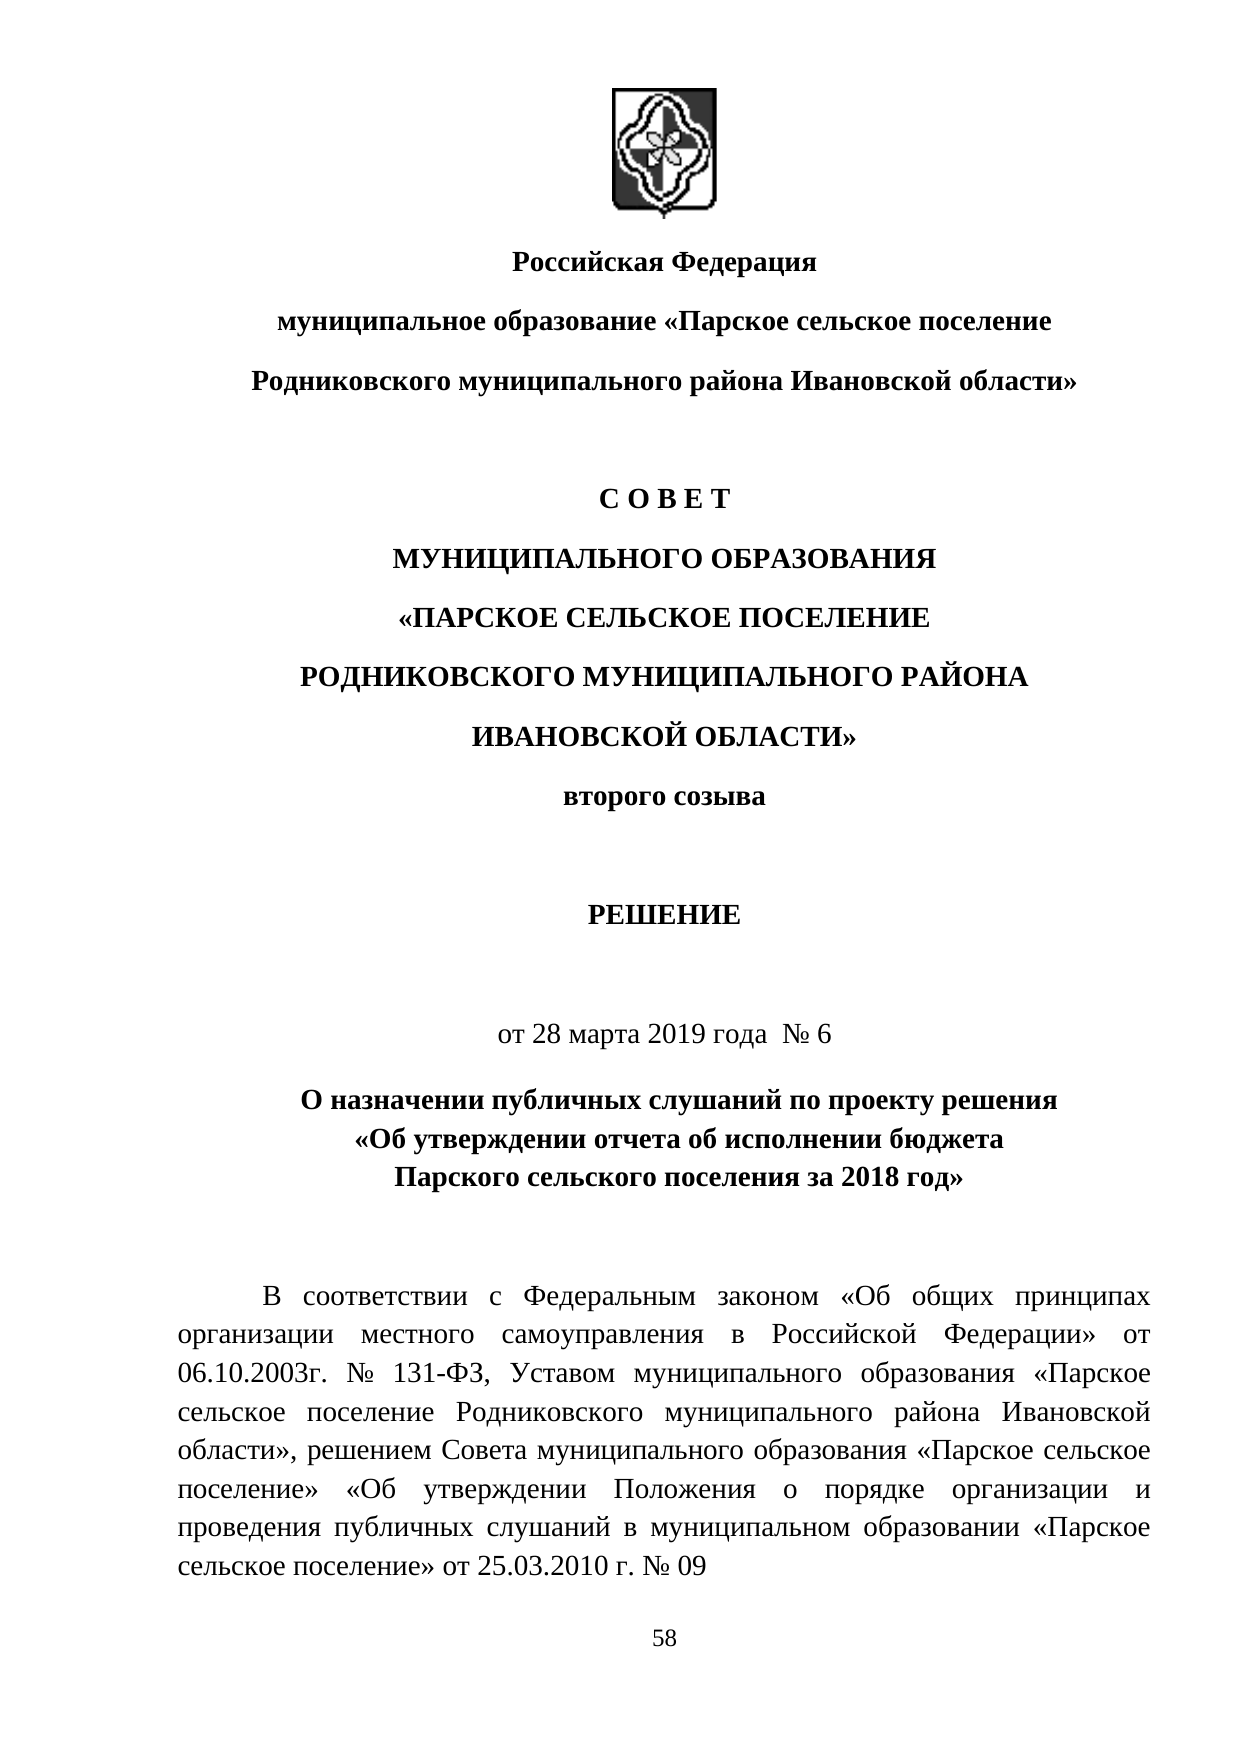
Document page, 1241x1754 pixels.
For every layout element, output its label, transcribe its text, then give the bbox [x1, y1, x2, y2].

text РОДНИКОВСКОГО МУНИЦИПАЛЬНОГО РАЙОНА [177, 659, 1152, 693]
text РЕШЕНИЕ [177, 897, 1152, 931]
text С О В Е Т [177, 481, 1152, 515]
text МУНИЦИПАЛЬНОГО ОБРАЗОВАНИЯ [177, 541, 1152, 574]
text ИВАНОВСКОЙ ОБЛАСТИ» [177, 719, 1152, 752]
text В соответствии с Федеральным законом «Об общих принципах организации местного самоуправления в Российской Федерации» от 06.10.2003г. № 131-ФЗ, Уставом муниципального образования «Парское сельское поселение Родниковского муниципального района Ивановской области», решением Совета муниципального образования «Парское сельское поселение» «Об утверждении Положения о порядке организации и проведения публичных слушаний в муниципальном образовании «Парское сельское поселение» от 25.03.2010 г. № 09 [177, 1278, 1151, 1581]
text от 28 марта 2019 года № 6 [177, 1016, 1152, 1049]
text «ПАРСКОЕ СЕЛЬСКОЕ ПОСЕЛЕНИЕ [177, 600, 1152, 634]
text второго созыва [177, 778, 1152, 812]
text О назначении публичных слушаний по проекту решения «Об утверждении отчета об исполнении бюджета Парского сельского поселения за 2018 год» [295, 1082, 1063, 1193]
picture [612, 88, 717, 219]
text муниципальное образование «Парское сельское поселение [177, 303, 1152, 337]
text Российская Федерация [177, 244, 1152, 277]
text Родниковского муниципального района Ивановской области» [177, 363, 1152, 396]
